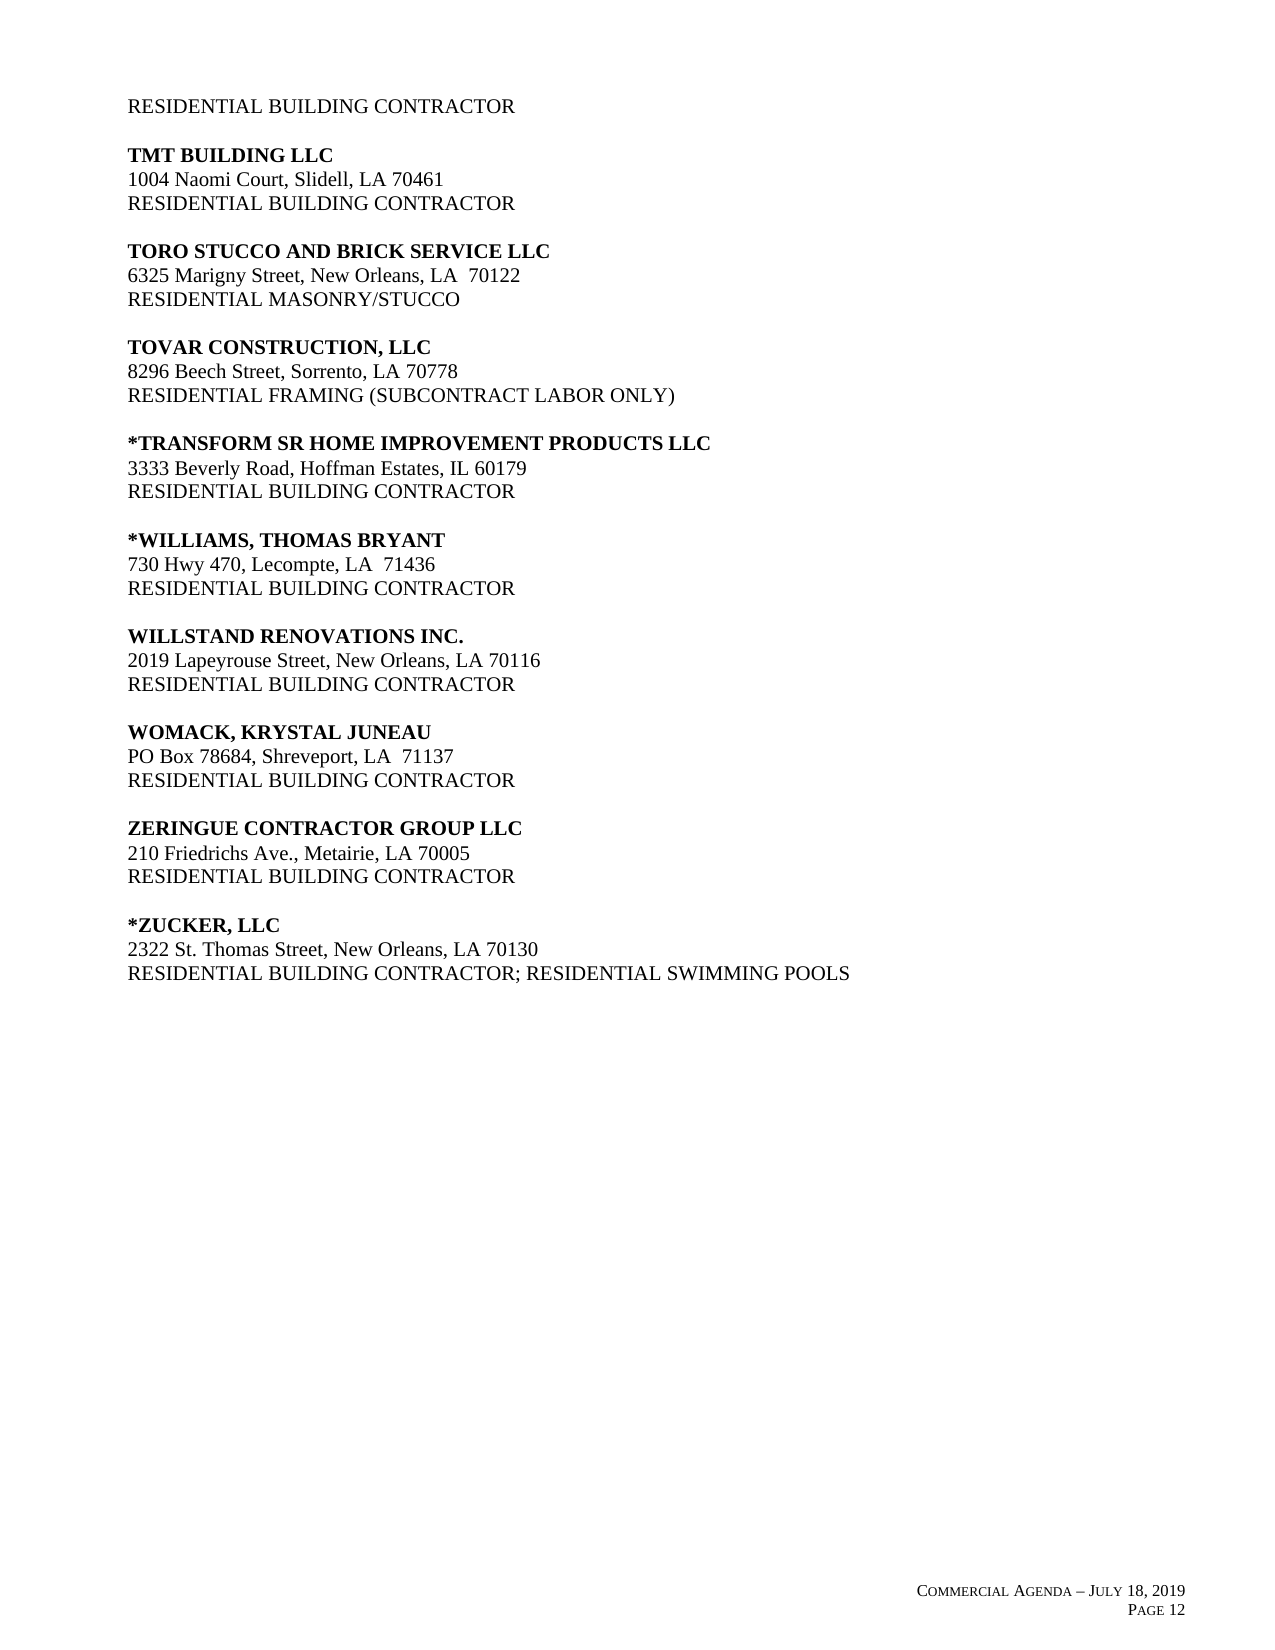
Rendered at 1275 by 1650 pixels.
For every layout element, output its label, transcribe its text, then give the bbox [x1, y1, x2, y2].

text 730 Hwy 470, Lecompte, LA 71436 [127, 552, 1185, 576]
text ZERINGUE CONTRACTOR GROUP LLC [127, 816, 1185, 840]
text *WILLIAMS, THOMAS BRYANT [127, 528, 1185, 552]
text *TRANSFORM SR HOME IMPROVEMENT PRODUCTS LLC [127, 431, 1185, 455]
text 210 Friedrichs Ave., Metairie, LA 70005 [127, 840, 1185, 864]
text RESIDENTIAL BUILDING CONTRACTOR [127, 768, 1185, 792]
text WOMACK, KRYSTAL JUNEAU [127, 720, 1185, 744]
text *ZUCKER, LLC [127, 913, 1185, 937]
text TORO STUCCO AND BRICK SERVICE LLC [127, 239, 1185, 263]
text RESIDENTIAL BUILDING CONTRACTOR [127, 576, 1185, 600]
text PO Box 78684, Shreveport, LA 71137 [127, 744, 1185, 768]
text RESIDENTIAL BUILDING CONTRACTOR [127, 479, 1185, 503]
text RESIDENTIAL BUILDING CONTRACTOR; RESIDENTIAL SWIMMING POOLS [127, 961, 1185, 985]
text RESIDENTIAL BUILDING CONTRACTOR [127, 864, 1185, 888]
text WILLSTAND RENOVATIONS INC. [127, 624, 1185, 648]
text RESIDENTIAL BUILDING CONTRACTOR [127, 672, 1185, 696]
text TMT BUILDING LLC [127, 143, 1185, 167]
text 1004 Naomi Court, Slidell, LA 70461 [127, 167, 1185, 191]
text RESIDENTIAL BUILDING CONTRACTOR [127, 191, 1185, 215]
text 2019 Lapeyrouse Street, New Orleans, LA 70116 [127, 648, 1185, 672]
text RESIDENTIAL FRAMING (SUBCONTRACT LABOR ONLY) [127, 383, 1185, 407]
text 6325 Marigny Street, New Orleans, LA 70122 [127, 263, 1185, 287]
text RESIDENTIAL BUILDING CONTRACTOR [127, 94, 1185, 118]
text 2322 St. Thomas Street, New Orleans, LA 70130 [127, 937, 1185, 961]
text TOVAR CONSTRUCTION, LLC [127, 335, 1185, 359]
text 8296 Beech Street, Sorrento, LA 70778 [127, 359, 1185, 383]
text RESIDENTIAL MASONRY/STUCCO [127, 287, 1185, 311]
text 3333 Beverly Road, Hoffman Estates, IL 60179 [127, 455, 1185, 479]
